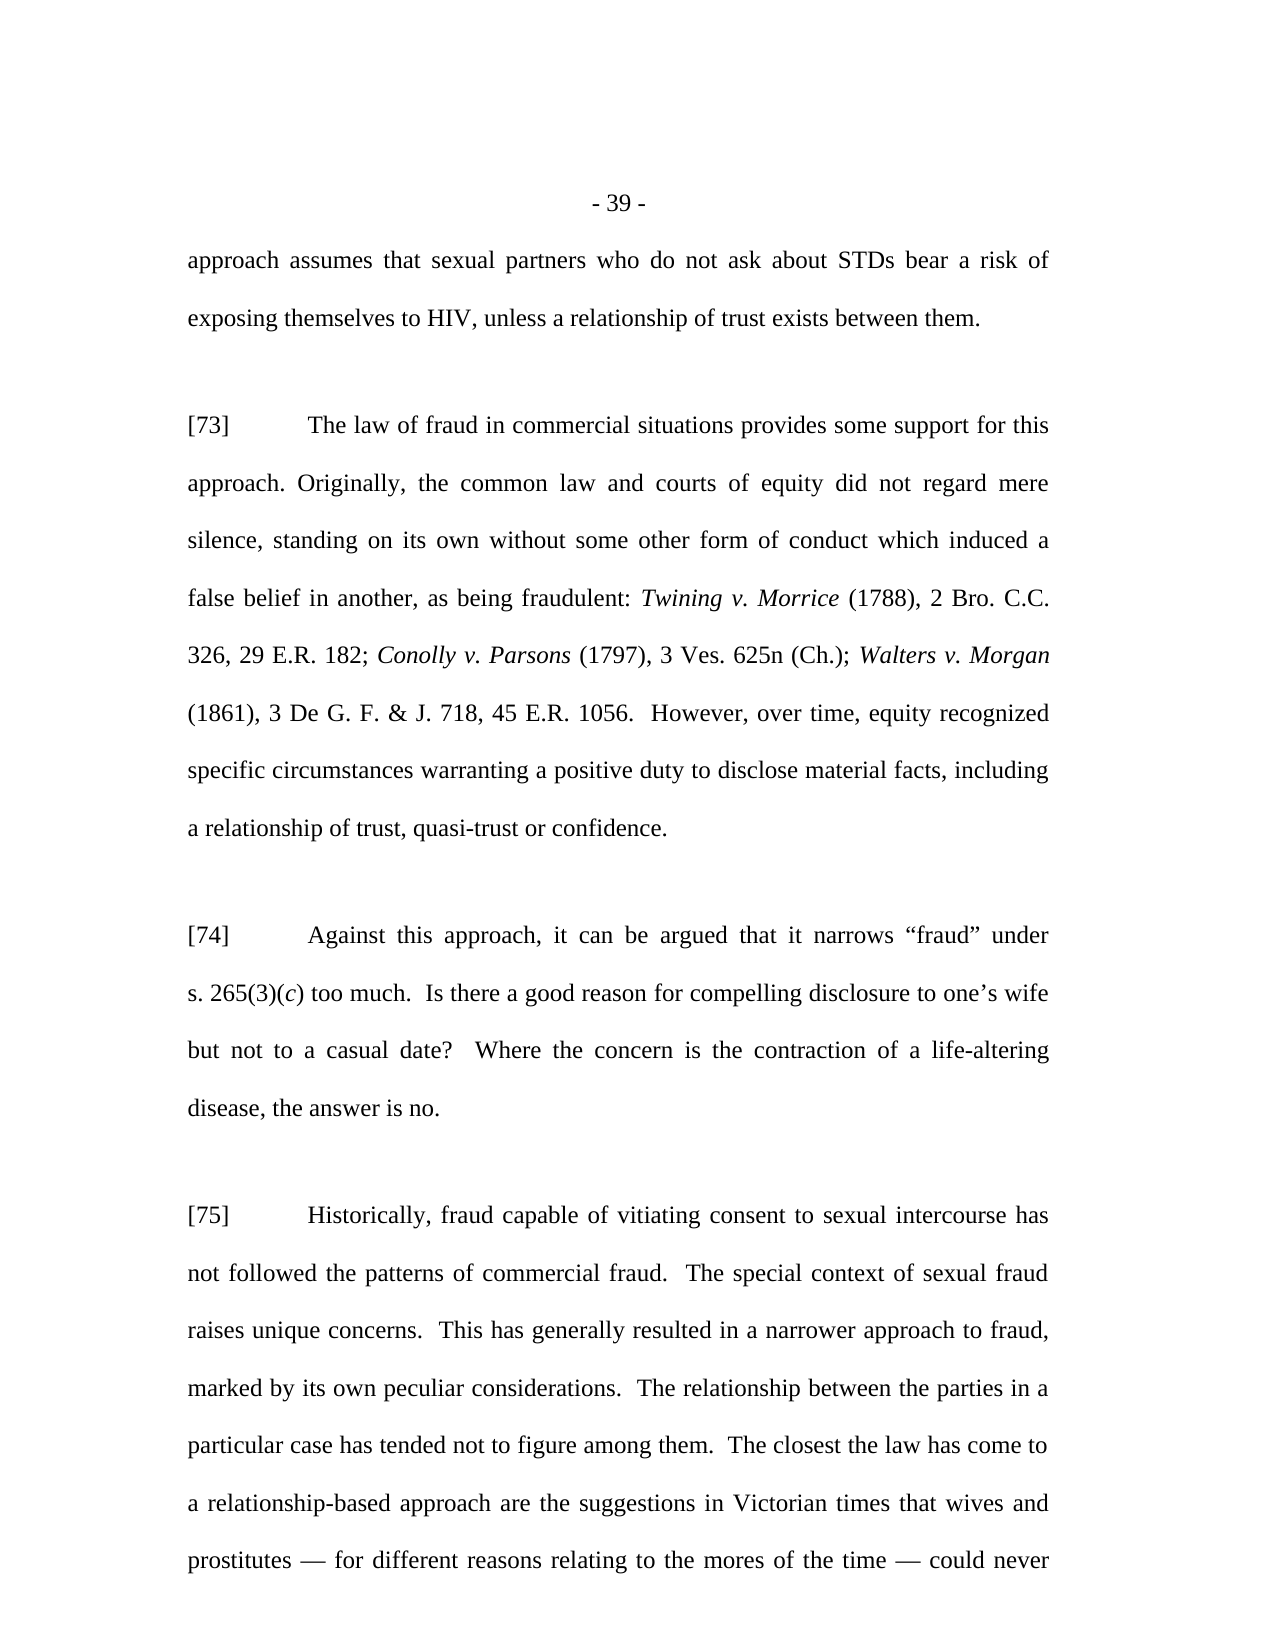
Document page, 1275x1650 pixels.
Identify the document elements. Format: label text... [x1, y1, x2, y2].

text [187, 245, 1050, 331]
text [187, 1200, 1050, 1574]
text The law of fraud in commercial situations provides some support for this approach. Originally, the common law and courts of equity did not regard mere silence, standing on its own without some other form of conduct which induced a false belief in another, as being fraudulent: Twining v. Morrice (1788), 2 Bro. C.C. 326, 29 E.R. 182; Conolly v. Parsons (1797), 3 Ves. 625n (Ch.); Walters v. Morgan (1861), 3 De G. F. & J. 718, 45 E.R. 1056. However, over time, equity recognized specific circumstances warranting a positive duty to disclose material facts, including a relationship of trust, quasi-trust or confidence. [187, 410, 1050, 841]
text Against this approach, it can be argued that it narrows “fraud” under s. 265(3)(c) too much. Is there a good reason for compelling disclosure to one’s wife but not to a casual date? Where the concern is the contraction of a life-altering disease, the answer is no. [187, 920, 1050, 1121]
